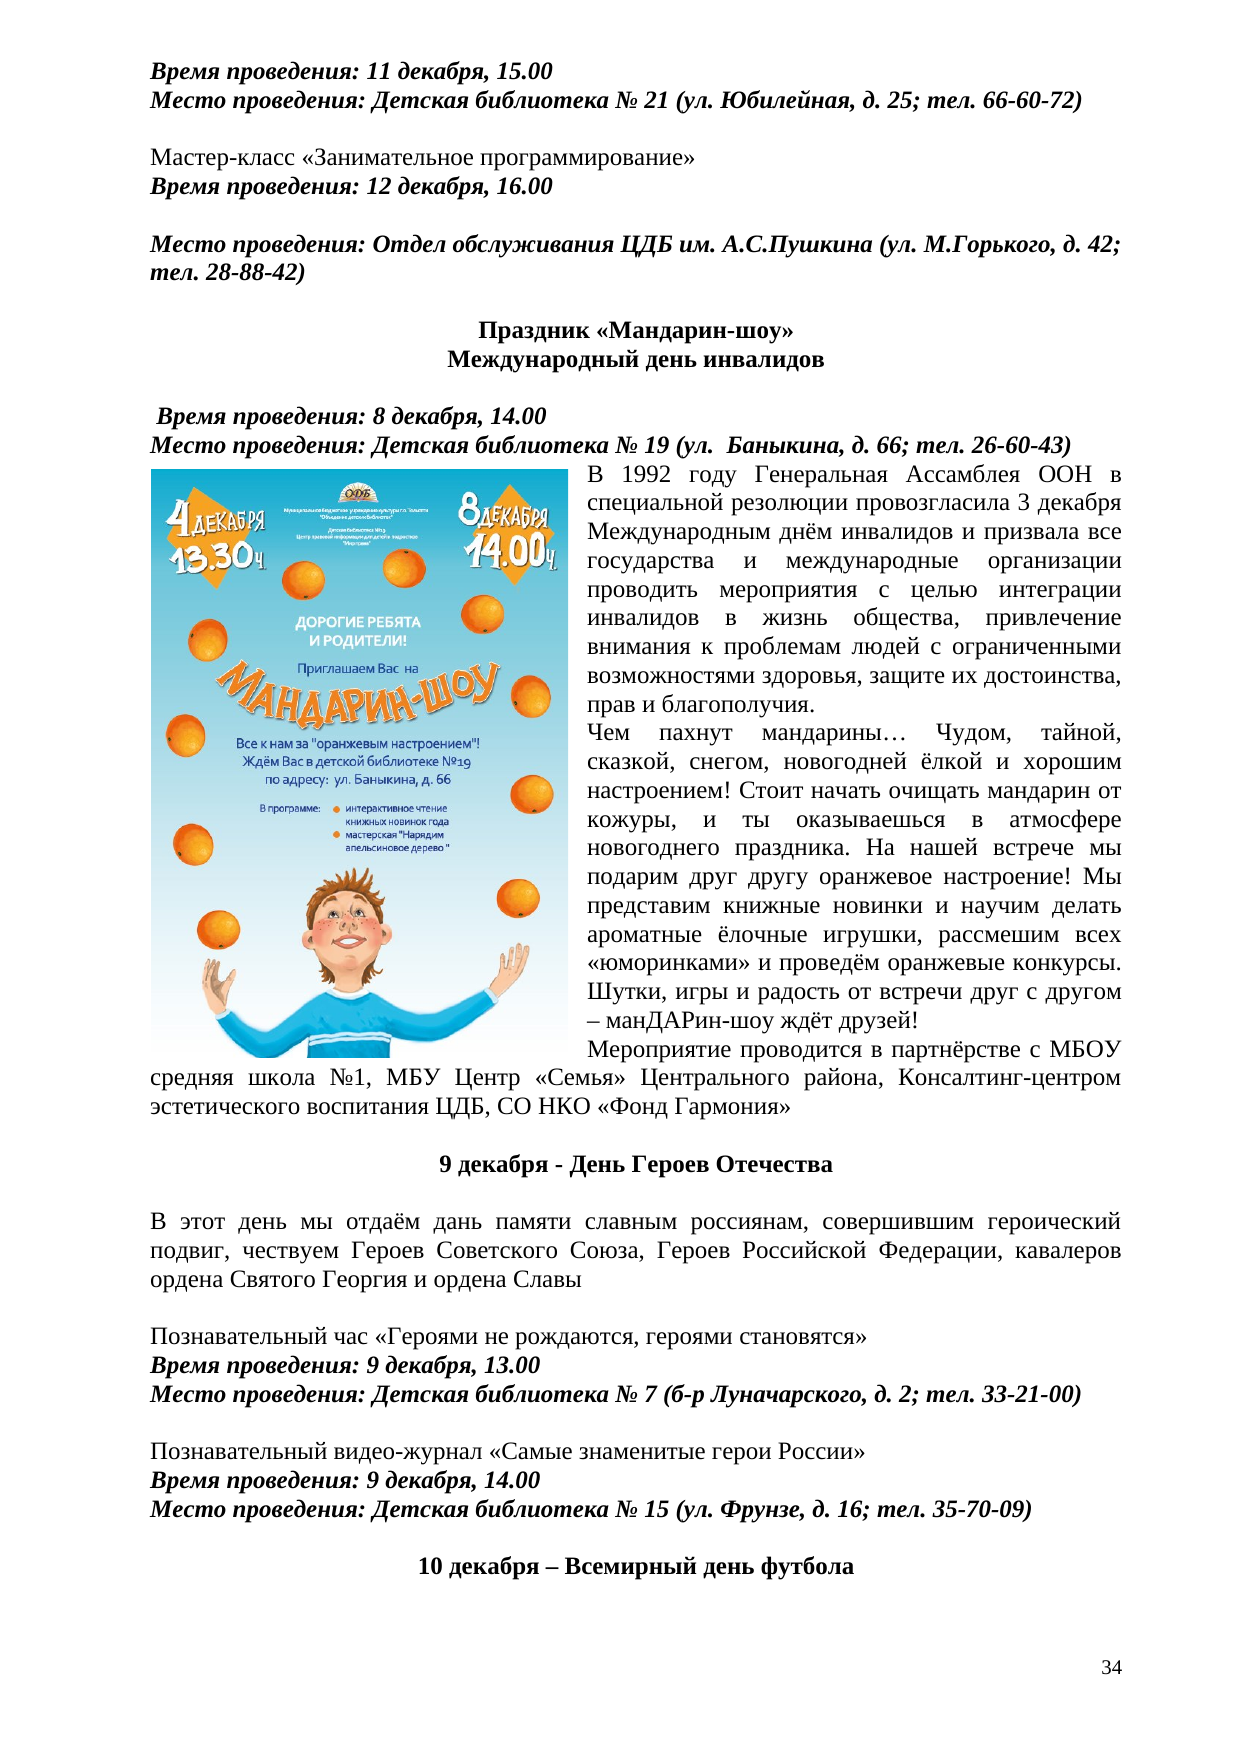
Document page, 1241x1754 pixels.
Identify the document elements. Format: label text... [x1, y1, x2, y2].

picture [151, 476, 569, 1057]
text Место проведения: Детская библиотека № 21 (ул. Юбилейная, д. 25; тел. 66-60-72) [150, 85, 1122, 114]
text Место проведения: Детская библиотека № 19 (ул. Баныкина, д. 66; тел. 26-60-43) [150, 430, 1122, 459]
text Время проведения: 9 декабря, 14.00 [150, 1465, 1122, 1494]
text 10 декабря – Всемирный день футбола [150, 1551, 1122, 1580]
text Место проведения: Отдел обслуживания ЦДБ им. А.С.Пушкина (ул. М.Горького, д. 42; тел. 28-88-42) [150, 229, 1122, 286]
text Праздник «Мандарин-шоу» [150, 315, 1122, 344]
text В 1992 году Генеральная Ассамблея ООН в специальной резолюции провозгласила 3 декабря Международным днём инвалидов и призвала все государства и международные организации проводить мероприятия с целью интеграции инвалидов в жизнь общества, привлечение внимания к проблемам людей с ограниченными возможностями здоровья, защите их достоинства, прав и благополучия. [150, 459, 1122, 717]
text Время проведения: 8 декабря, 14.00 [150, 401, 1122, 430]
text Международный день инвалидов [150, 344, 1122, 372]
text Познавательный видео-журнал «Самые знаменитые герои России» [150, 1436, 1122, 1465]
text Время проведения: 11 декабря, 15.00 [150, 56, 1122, 85]
text Мастер-класс «Занимательное программирование» [150, 142, 1122, 171]
text Познавательный час «Героями не рождаются, героями становятся» [150, 1321, 1122, 1350]
text Место проведения: Детская библиотека № 7 (б-р Луначарского, д. 2; тел. 33-21-00) [150, 1379, 1122, 1407]
text 9 декабря - День Героев Отечества [150, 1149, 1122, 1177]
text В этот день мы отдаём дань памяти славным россиянам, совершившим героический подвиг, чествуем Героев Советского Союза, Героев Российской Федерации, кавалеров ордена Святого Георгия и ордена Славы [150, 1206, 1122, 1292]
text Чем пахнут мандарины… Чудом, тайной, сказкой, снегом, новогодней ёлкой и хорошим настроением! Стоит начать очищать мандарин от кожуры, и ты оказываешься в атмосфере новогоднего праздника. На нашей встрече мы подарим друг другу оранжевое настроение! Мы представим книжные новинки и научим делать ароматные ёлочные игрушки, рассмешим всех «юморинками» и проведём оранжевые конкурсы. Шутки, игры и радость от встречи друг с другом – манДАРин-шоу ждёт друзей! [569, 717, 1122, 1034]
text Место проведения: Детская библиотека № 15 (ул. Фрунзе, д. 16; тел. 35-70-09) [150, 1494, 1122, 1522]
text Время проведения: 12 декабря, 16.00 [150, 171, 1122, 200]
text Время проведения: 9 декабря, 13.00 [150, 1350, 1122, 1379]
text Мероприятие проводится в партнёрстве с МБОУ средняя школа №1, МБУ Центр «Семья» Центрального района, Консалтинг-центром эстетического воспитания ЦДБ, СО НКО «Фонд Гармония» [150, 1034, 1122, 1120]
